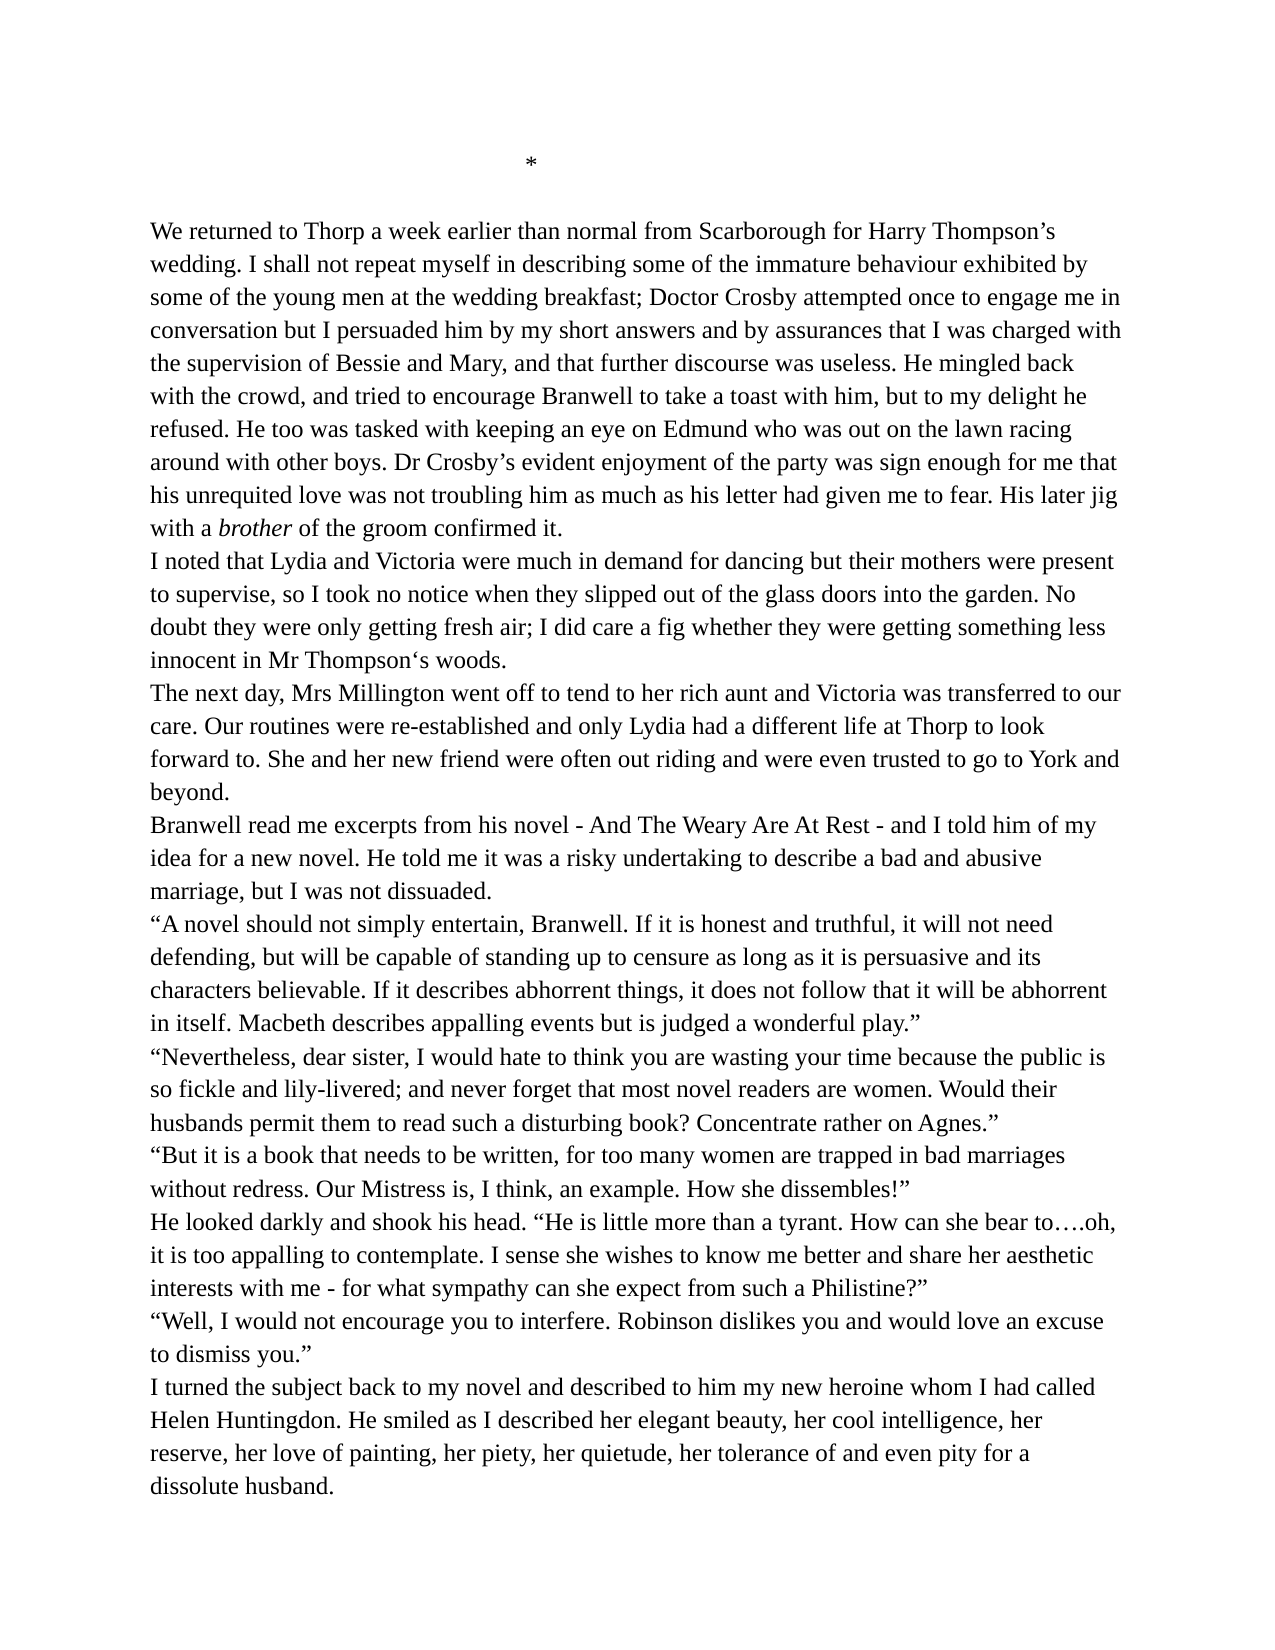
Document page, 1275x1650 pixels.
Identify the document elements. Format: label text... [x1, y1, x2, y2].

text The next day, Mrs Millington went off to tend to her rich aunt and Victoria was transferred to our care. Our routines were re-established and only Lydia had a different life at Thorp to look forward to. She and her new friend were often out riding and were even trusted to go to York and beyond. [150, 678, 1125, 806]
text “But it is a book that needs to be written, for too many women are trapped in bad marriages without redress. Our Mistress is, I think, an example. How she dissembles!” [150, 1141, 1125, 1202]
text Branwell read me excerpts from his novel - And The Weary Are At Rest - and I told him of my idea for a new novel. He told me it was a risky undertaking to describe a bad and abusive marriage, but I was not dissuaded. [150, 810, 1125, 905]
text “Well, I would not encourage you to interfere. Robinson dislikes you and would love an excuse to dismiss you.” [150, 1306, 1125, 1367]
text I noted that Lydia and Victoria were much in demand for dancing but their mothers were present to supervise, so I took no notice when they slipped out of the glass doors into the garden. No doubt they were only getting fresh air; I did care a fig whether they were getting something less innocent in Mr Thompson‘s woods. [150, 546, 1125, 674]
text He looked darkly and shook his head. “He is little more than a tyrant. How can she bear to….oh, it is too appalling to contemplate. I sense she wishes to know me better and share her aesthetic interests with me - for what sympathy can she expect from such a Philistine?” [150, 1207, 1125, 1301]
text “Nevertheless, dear sister, I would hate to think you are wasting your time because the public is so fickle and lily-livered; and never forget that most novel readers are women. Would their husbands permit them to read such a disturbing book? Concentrate rather on Agnes.” [150, 1042, 1125, 1136]
text I turned the subject back to my novel and described to him my new heroine whom I had called Helen Huntingdon. He smiled as I described her elegant beauty, her cool intelligence, her reserve, her love of painting, her piety, her quietude, her tolerance of and even pity for a dissolute husband. [150, 1372, 1125, 1499]
text * [150, 150, 1125, 179]
text “A novel should not simply entertain, Branwell. If it is honest and truthful, it will not need defending, but will be capable of standing up to censure as long as it is persuasive and its characters believable. If it describes abhorrent things, it does not follow that it will be abhorrent in itself. Macbeth describes appalling events but is judged a wonderful play.” [150, 909, 1125, 1037]
text We returned to Thorp a week earlier than normal from Scarborough for Harry Thompson’s wedding. I shall not repeat myself in describing some of the immature behaviour exhibited by some of the young men at the wedding breakfast; Doctor Crosby attempted once to engage me in conversation but I persuaded him by my short answers and by assurances that I was charged with the supervision of Bessie and Mary, and that further discourse was useless. He mingled back with the crowd, and tried to encourage Branwell to take a toast with him, but to my delight he refused. He too was tasked with keeping an eye on Edmund who was out on the lawn racing around with other boys. Dr Crosby’s evident enjoyment of the party was sign enough for me that his unrequited love was not troubling him as much as his letter had given me to fear. His later jig with a brother of the groom confirmed it. [150, 216, 1125, 542]
